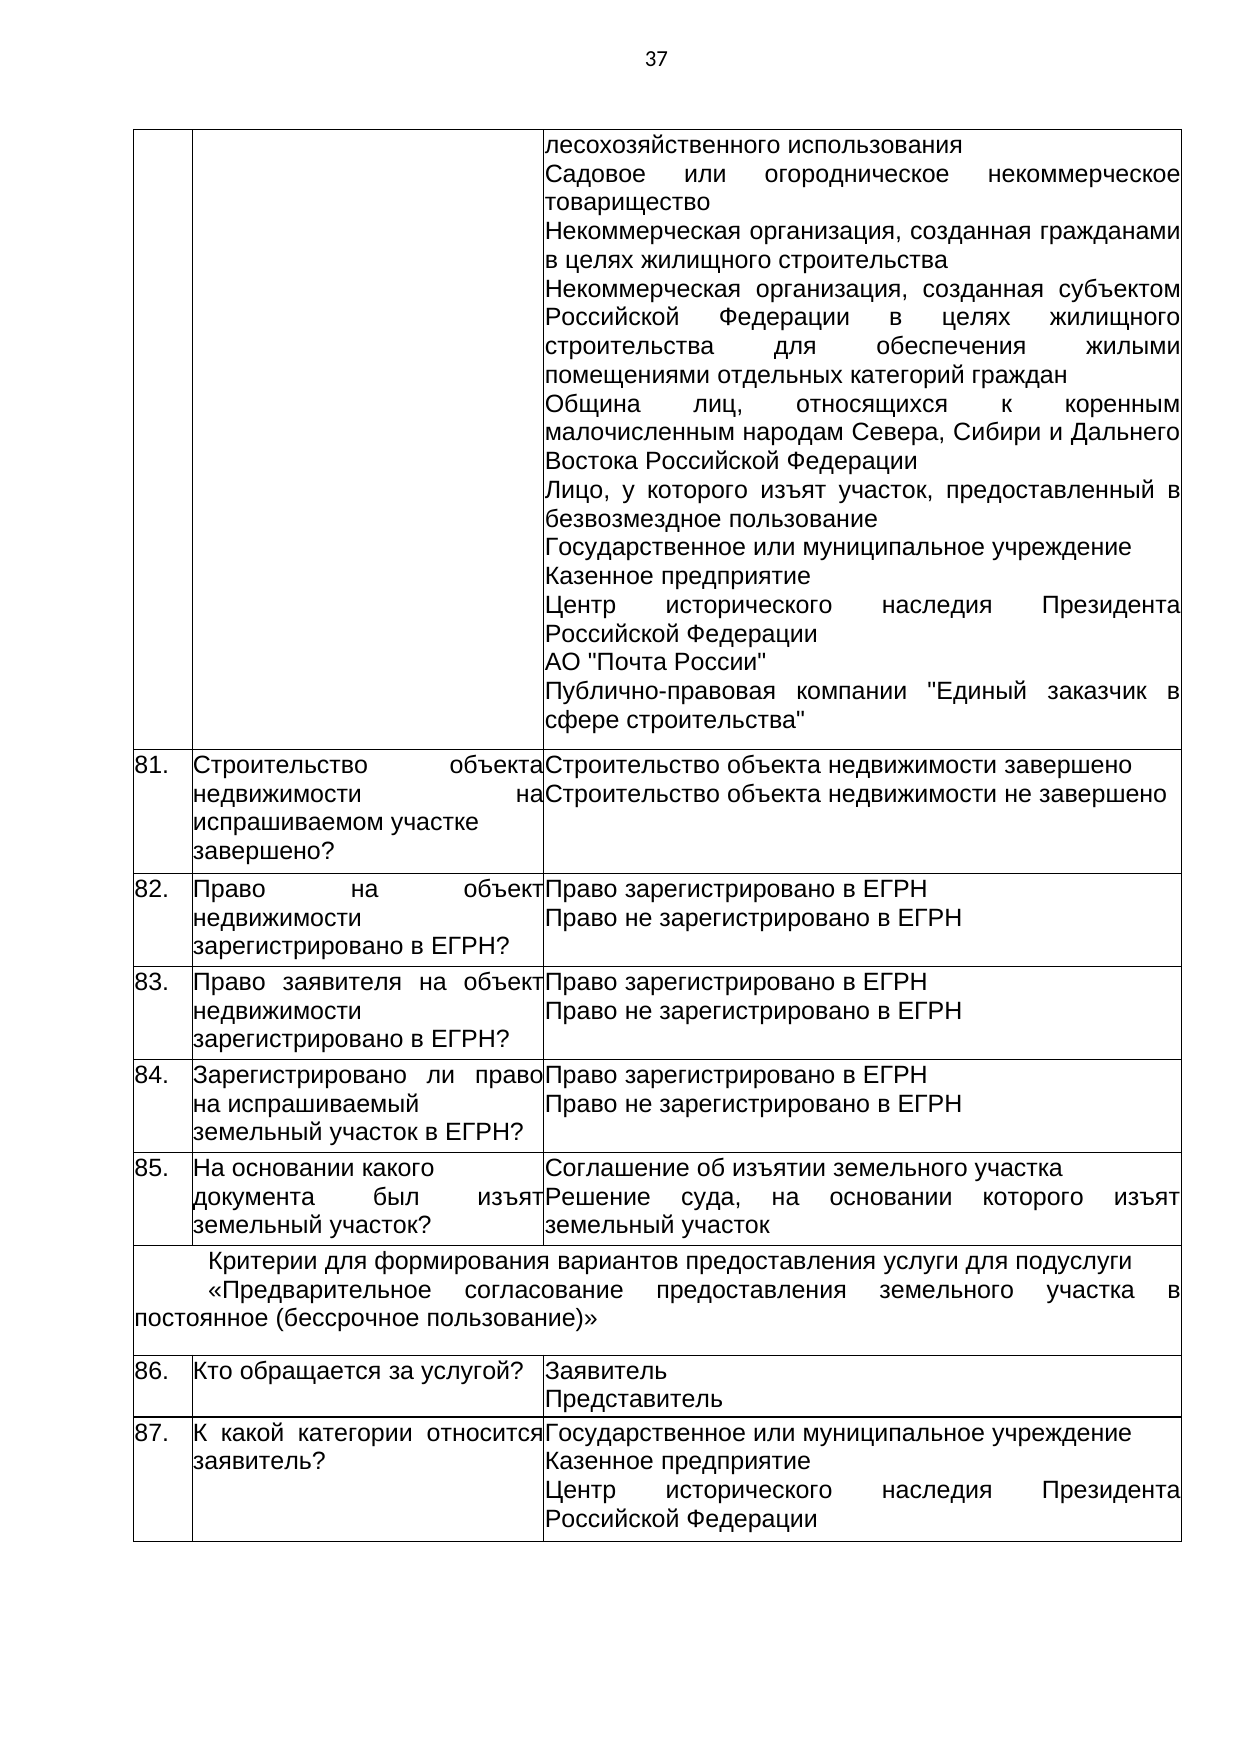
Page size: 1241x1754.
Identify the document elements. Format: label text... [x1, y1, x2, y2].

table_cell Соглашение об изъятии земельного участка Решение суда, на основании которого изъят земельный участок [544, 1153, 1181, 1245]
table_cell Право зарегистрировано в ЕГРН Право не зарегистрировано в ЕГРН [544, 874, 1181, 966]
table_cell Зарегистрировано ли право на испрашиваемый земельный участок в ЕГРН? [193, 1060, 543, 1152]
table_cell 86. [134, 1356, 192, 1416]
table_cell 87. [134, 1418, 192, 1541]
table_cell К какой категории относится заявитель? [193, 1418, 543, 1541]
table_cell Право на объект недвижимости зарегистрировано в ЕГРН? [193, 874, 543, 966]
table_cell Право зарегистрировано в ЕГРН Право не зарегистрировано в ЕГРН [544, 967, 1181, 1059]
table_cell Право зарегистрировано в ЕГРН Право не зарегистрировано в ЕГРН [544, 1060, 1181, 1152]
table_cell Государственное или муниципальное учреждение Казенное предприятие Центр исторического наследия Президента Российской Федерации [544, 1418, 1181, 1541]
table_cell 82. [134, 874, 192, 966]
table_header [193, 130, 543, 749]
table_cell На основании какого документа был изъят земельный участок? [193, 1153, 543, 1245]
table_header лесохозяйственного использования Садовое или огородническое некоммерческое товарищество Некоммерческая организация, созданная гражданами в целях жилищного строительства Некоммерческая организация, созданная субъектом Российской Федерации в целях жилищного строительства для обеспечения жилыми помещениями отдельных категорий граждан Община лиц, относящихся к коренным малочисленным народам Севера, Сибири и Дальнего Востока Российской Федерации Лицо, у которого изъят участок, предоставленный в безвозмездное пользование Государственное или муниципальное учреждение Казенное предприятие Центр исторического наследия Президента Российской Федерации АО "Почта России" Публично-правовая компании "Единый заказчик в сфере строительства" [544, 130, 1181, 749]
table_cell 84. [134, 1060, 192, 1152]
table_cell Право заявителя на объект недвижимости зарегистрировано в ЕГРН? [193, 967, 543, 1059]
table_cell Заявитель Представитель [544, 1356, 1181, 1416]
table_header [134, 130, 192, 749]
table_cell 83. [134, 967, 192, 1059]
table_cell Критерии для формирования вариантов предоставления услуги для подуслуги «Предварительное согласование предоставления земельного участка в постоянное (бессрочное пользование)» [134, 1246, 1181, 1354]
table_cell Кто обращается за услугой? [193, 1356, 543, 1416]
table_cell 85. [134, 1153, 192, 1245]
table_cell 81. [134, 750, 192, 873]
table_cell Строительство объекта недвижимости на испрашиваемом участке завершено? [193, 750, 543, 873]
table_cell Строительство объекта недвижимости завершено Строительство объекта недвижимости не завершено [544, 750, 1181, 873]
